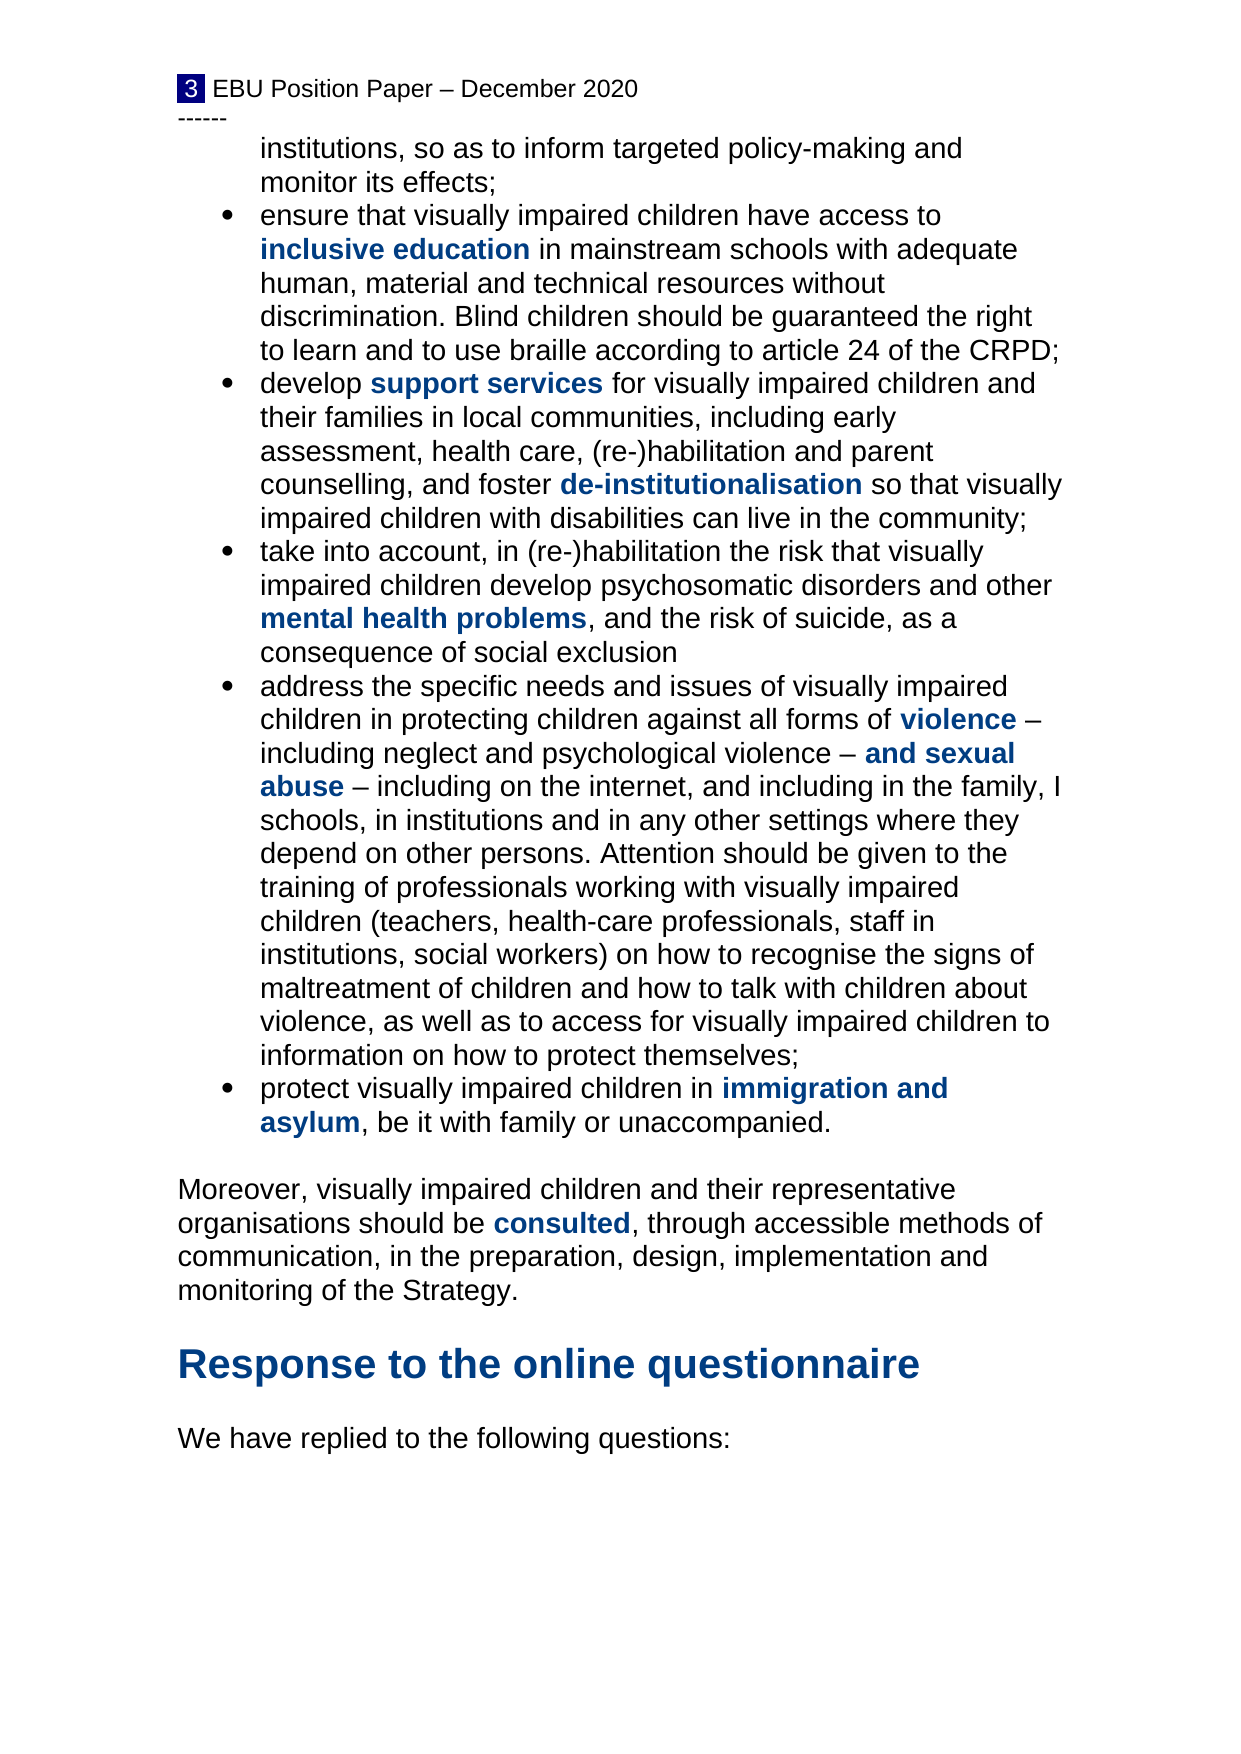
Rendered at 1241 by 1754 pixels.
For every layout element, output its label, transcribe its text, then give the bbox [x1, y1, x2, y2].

list take into account, in (re-)habilitation the risk that visually impaired children develop psychosomatic disorders and other mental health problems, and the risk of suicide, as a consequence of social exclusion [222, 534, 1063, 669]
list ensure that visually impaired children have access to inclusive education in mainstream schools with adequate human, material and technical resources without discrimination. Blind children should be guaranteed the right to learn and to use braille according to article 24 of the CRPD; [222, 198, 1063, 366]
list address the specific needs and issues of visually impaired children in protecting children against all forms of violence – including neglect and psychological violence – and sexual abuse – including on the internet, and including in the family, I schools, in institutions and in any other settings where they depend on other persons. Attention should be given to the training of professionals working with visually impaired children (teachers, health-care professionals, staff in institutions, social workers) on how to recognise the signs of maltreatment of children and how to talk with children about violence, as well as to access for visually impaired children to information on how to protect themselves; [222, 669, 1063, 1071]
subtitle Response to the online questionnaire [177, 1340, 1063, 1388]
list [222, 131, 1063, 198]
list protect visually impaired children in immigration and asylum, be it with family or unaccompanied. [222, 1071, 1063, 1139]
list develop support services for visually impaired children and their families in local communities, including early assessment, health care, (re-)habilitation and parent counselling, and foster de-institutionalisation so that visually impaired children with disabilities can live in the community; [222, 366, 1063, 534]
text Moreover, visually impaired children and their representative organisations should be consulted, through accessible methods of communication, in the preparation, design, implementation and monitoring of the Strategy. [177, 1172, 1063, 1306]
text We have replied to the following questions: [177, 1421, 1063, 1455]
